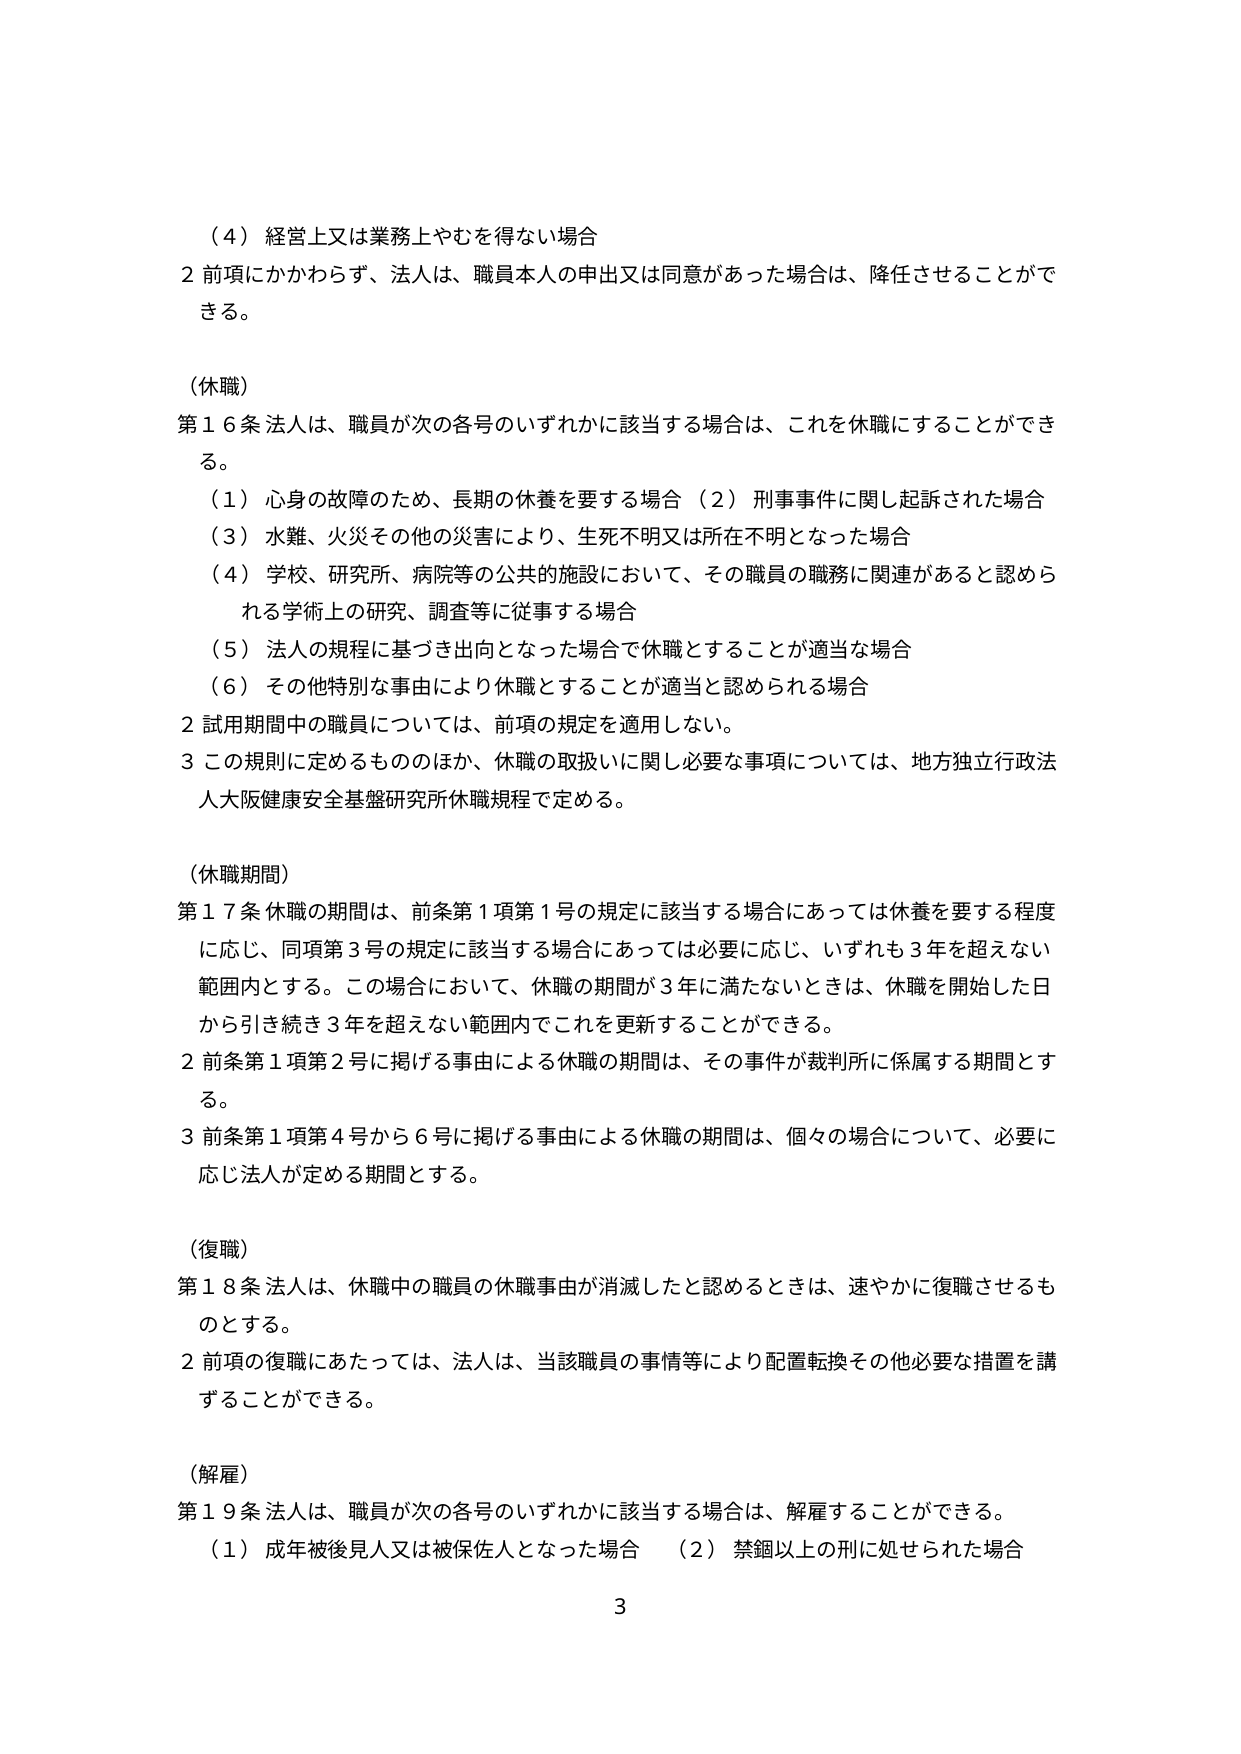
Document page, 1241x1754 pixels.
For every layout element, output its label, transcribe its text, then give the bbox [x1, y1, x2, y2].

text ３ 前条第１項第４号から６号に掲げる事由による休職の期間は、個々の場合について、必要に応じ法人が定める期間とする。 [177, 1117, 1063, 1192]
text 第１７条 休職の期間は、前条第1項第1号の規定に該当する場合にあっては休養を要する程度に応じ、同項第3号の規定に該当する場合にあっては必要に応じ、いずれも3年を超えない範囲内とする。この場合において、休職の期間が３年に満たないときは、休職を開始した日から引き続き３年を超えない範囲内でこれを更新することができる。 [177, 892, 1063, 1042]
text ２ 前条第１項第２号に掲げる事由による休職の期間は、その事件が裁判所に係属する期間とする。 [177, 1042, 1063, 1117]
text ３ この規則に定めるもののほか、休職の取扱いに関し必要な事項については、地方独立行政法人大阪健康安全基盤研究所休職規程で定める。 [177, 742, 1063, 817]
text （復職） [177, 1229, 1063, 1267]
text （解雇） [177, 1454, 1063, 1492]
text ２ 試用期間中の職員については、前項の規定を適用しない。 [177, 704, 1063, 742]
text 第１６条 法人は、職員が次の各号のいずれかに該当する場合は、これを休職にすることができる。 [177, 404, 1063, 479]
text （６） その他特別な事由により休職とすることが適当と認められる場合 [177, 667, 1063, 704]
text （休職） [177, 367, 1063, 404]
text （１） 心身の故障のため、長期の休養を要する場合 （２） 刑事事件に関し起訴された場合 [177, 479, 1063, 517]
text 第１９条 法人は、職員が次の各号のいずれかに該当する場合は、解雇することができる。 [177, 1492, 1063, 1529]
text ２ 前項の復職にあたっては、法人は、当該職員の事情等により配置転換その他必要な措置を講ずることができる。 [177, 1342, 1063, 1417]
text （５） 法人の規程に基づき出向となった場合で休職とすることが適当な場合 [199, 629, 1063, 667]
text （４） 学校、研究所、病院等の公共的施設において、その職員の職務に関連があると認められる学術上の研究、調査等に従事する場合 [199, 554, 1063, 629]
text （休職期間） [177, 854, 1063, 892]
text 第１８条 法人は、休職中の職員の休職事由が消滅したと認めるときは、速やかに復職させるものとする。 [177, 1267, 1063, 1342]
text ２ 前項にかかわらず、法人は、職員本人の申出又は同意があった場合は、降任させることができる。 [177, 254, 1063, 329]
text （１） 成年被後見人又は被保佐人となった場合 （２） 禁錮以上の刑に処せられた場合 [177, 1529, 1063, 1567]
text （３） 水難、火災その他の災害により、生死不明又は所在不明となった場合 [177, 517, 1063, 554]
text （４） 経営上又は業務上やむを得ない場合 [177, 217, 1063, 254]
